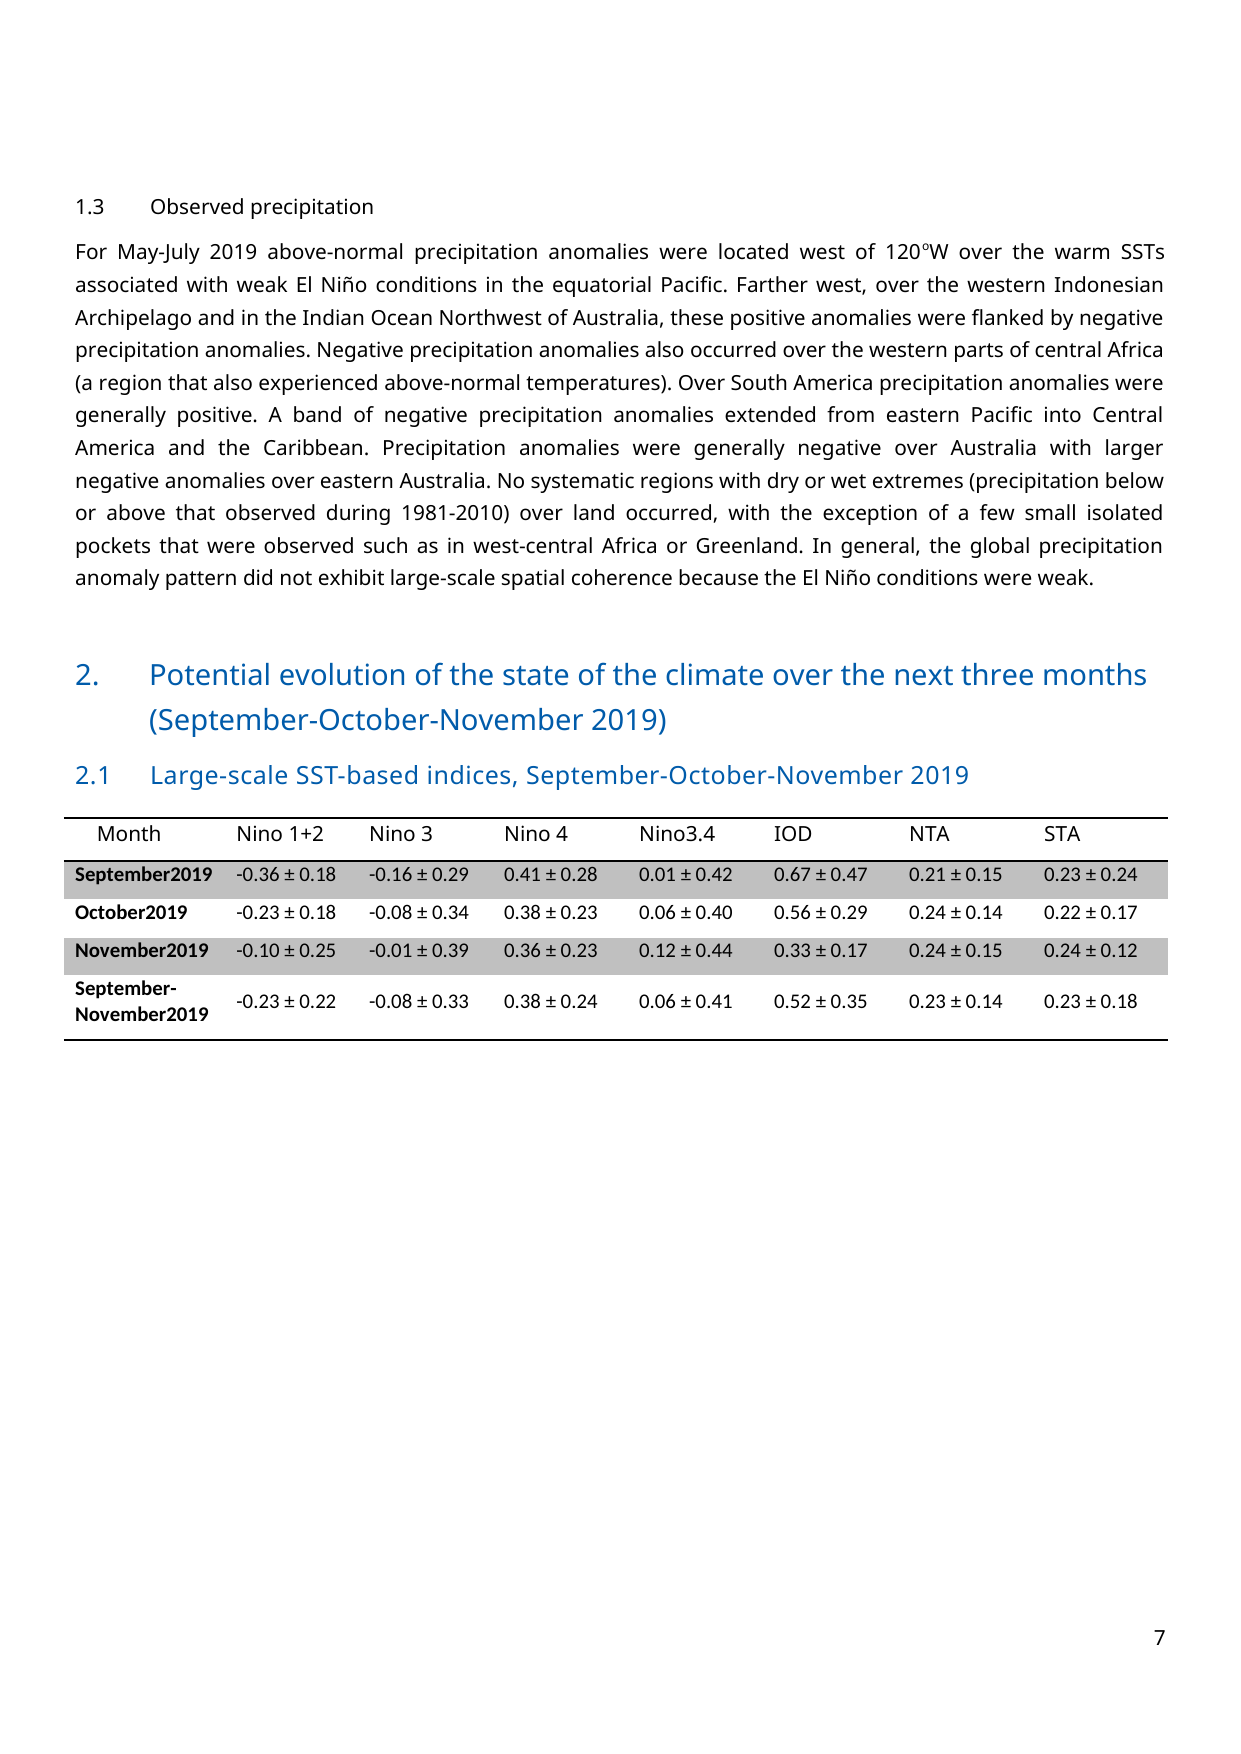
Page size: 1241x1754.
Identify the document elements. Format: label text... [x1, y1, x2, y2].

table_cell -0.36 ± 0.18 [225, 862, 358, 899]
table_cell November2019 [64, 938, 225, 975]
table_header Nino 3 [358, 819, 493, 859]
table_header STA [1033, 819, 1168, 859]
table_header Month [64, 819, 225, 859]
table_cell 0.06 ± 0.40 [628, 900, 763, 937]
table_cell 0.12 ± 0.44 [628, 938, 763, 975]
table_cell September2019 [64, 862, 225, 899]
table_cell 0.38 ± 0.23 [493, 900, 628, 937]
table_cell 0.23 ± 0.14 [898, 975, 1033, 1039]
text For May-July 2019 above-normal precipitation anomalies were located west of 120oW over the warm SSTs associated with weak El Niño conditions in the equatorial Pacific. Farther west, over the western Indonesian Archipelago and in the Indian Ocean Northwest of Australia, these positive anomalies were flanked by negative precipitation anomalies. Negative precipitation anomalies also occurred over the western parts of central Africa (a region that also experienced above-normal temperatures). Over South America precipitation anomalies were generally positive. A band of negative precipitation anomalies extended from eastern Pacific into Central America and the Caribbean. Precipitation anomalies were generally negative over Australia with larger negative anomalies over eastern Australia. No systematic regions with dry or wet extremes (precipitation below or above that observed during 1981-2010) over land occurred, with the exception of a few small isolated pockets that were observed such as in west-central Africa or Greenland. In general, the global precipitation anomaly pattern did not exhibit large-scale spatial coherence because the El Niño conditions were weak. [75, 237, 1165, 592]
text 1.3 Observed precipitation [75, 192, 1165, 221]
table_cell 0.56 ± 0.29 [763, 900, 898, 937]
subtitle 2.1 Large-scale SST-based indices, September-October-November 2019 [75, 757, 1165, 792]
subtitle 2. Potential evolution of the state of the climate over the next three months (September-October-November 2019) [75, 654, 1165, 739]
table_cell 0.67 ± 0.47 [763, 862, 898, 899]
table_cell 0.33 ± 0.17 [763, 938, 898, 975]
table_cell 0.36 ± 0.23 [493, 938, 628, 975]
table_header IOD [763, 819, 898, 859]
table_cell -0.08 ± 0.34 [358, 900, 493, 937]
table_cell 0.24 ± 0.15 [898, 938, 1033, 975]
table_cell October2019 [64, 900, 225, 937]
table_cell 0.24 ± 0.14 [898, 900, 1033, 937]
table_cell 0.01 ± 0.42 [628, 862, 763, 899]
table_cell 0.06 ± 0.41 [628, 975, 763, 1039]
table_cell -0.23 ± 0.22 [225, 975, 358, 1039]
table_cell September- November2019 [64, 975, 225, 1039]
table_cell 0.24 ± 0.12 [1033, 938, 1168, 975]
table_cell 0.52 ± 0.35 [763, 975, 898, 1039]
table_header Nino3.4 [628, 819, 763, 859]
table_header Nino 4 [493, 819, 628, 859]
table_cell 0.22 ± 0.17 [1033, 900, 1168, 937]
table_cell -0.23 ± 0.18 [225, 900, 358, 937]
table_header Nino 1+2 [225, 819, 358, 859]
table_cell -0.16 ± 0.29 [358, 862, 493, 899]
table_header NTA [898, 819, 1033, 859]
table_cell 0.23 ± 0.24 [1033, 862, 1168, 899]
table_cell 0.38 ± 0.24 [493, 975, 628, 1039]
table_cell -0.08 ± 0.33 [358, 975, 493, 1039]
table_cell 0.23 ± 0.18 [1033, 975, 1168, 1039]
table_cell 0.41 ± 0.28 [493, 862, 628, 899]
table_cell -0.01 ± 0.39 [358, 938, 493, 975]
table_cell -0.10 ± 0.25 [225, 938, 358, 975]
table_cell 0.21 ± 0.15 [898, 862, 1033, 899]
